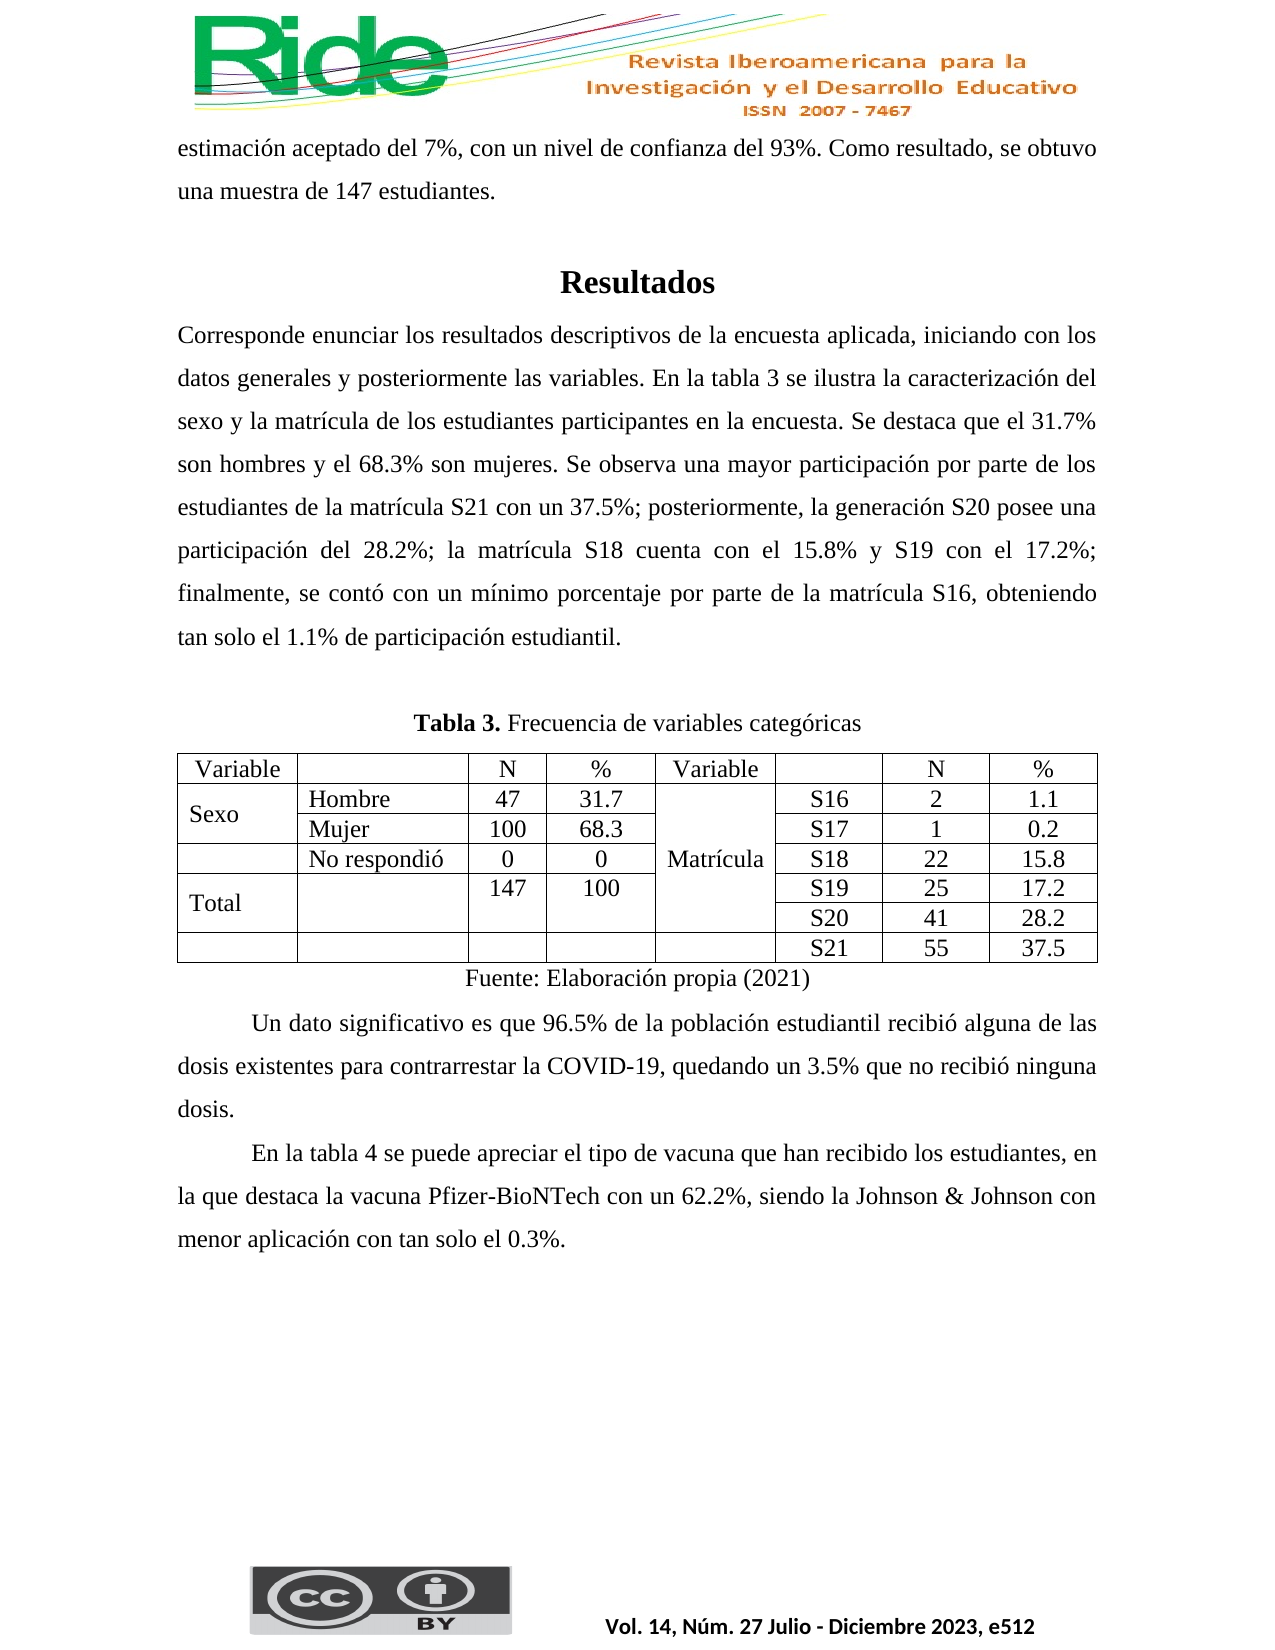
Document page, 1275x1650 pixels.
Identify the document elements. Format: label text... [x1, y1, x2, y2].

table_cell 1.1 [990, 784, 1097, 813]
table_header N [883, 754, 989, 783]
table_cell Mujer [298, 814, 468, 843]
table_cell 100 [469, 814, 546, 843]
table_cell 28.2 [990, 903, 1097, 932]
picture [249, 1566, 513, 1635]
table_cell 22 [883, 844, 989, 872]
table_header % [547, 754, 655, 783]
text En la tabla 4 se puede apreciar el tipo de vacuna que han recibido los estudiantes, en la que destaca la vacuna Pfizer-BioNTech con un 62.2%, siendo la Johnson & Johnson con menor aplicación con tan solo el 0.3%. [177, 1138, 1098, 1253]
text Fuente: Elaboración propia (2021) [177, 963, 1098, 992]
table_cell 47 [469, 784, 546, 813]
table_cell S16 [776, 784, 882, 813]
table_cell No respondió [298, 844, 468, 872]
table_cell 0 [469, 844, 546, 872]
table_cell S19 [776, 874, 882, 902]
table_cell 100 [547, 874, 655, 932]
table_cell S20 [776, 903, 882, 932]
table_cell 68.3 [547, 814, 655, 843]
table_cell S17 [776, 814, 882, 843]
table_cell 41 [883, 903, 989, 932]
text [177, 133, 1098, 205]
text Un dato significativo es que 96.5% de la población estudiantil recibió alguna de las dosis existentes para contrarrestar la COVID-19, quedando un 3.5% que no recibió ninguna dosis. [177, 1008, 1098, 1123]
table_header Variable [656, 754, 775, 783]
table_cell Hombre [298, 784, 468, 813]
table_cell 55 [883, 933, 989, 962]
table_cell 2 [883, 784, 989, 813]
table_cell [298, 933, 468, 962]
picture [194, 14, 1081, 119]
table_cell [298, 874, 468, 932]
table_cell 15.8 [990, 844, 1097, 872]
table_header [298, 754, 468, 783]
table_cell Matrícula [656, 784, 775, 932]
text Tabla 3. Frecuencia de variables categóricas [177, 708, 1098, 737]
table_cell [469, 933, 546, 962]
table_cell [547, 933, 655, 962]
table_cell 0.2 [990, 814, 1097, 843]
table_cell 37.5 [990, 933, 1097, 962]
table_cell [178, 844, 297, 872]
table_cell [178, 933, 297, 962]
text Resultados [177, 262, 1098, 301]
table_cell S21 [776, 933, 882, 962]
table_cell 31.7 [547, 784, 655, 813]
table_header [776, 754, 882, 783]
table_cell 17.2 [990, 874, 1097, 902]
table_header Variable [178, 754, 297, 783]
table_cell S18 [776, 844, 882, 872]
table_cell 147 [469, 874, 546, 932]
table_cell [656, 933, 775, 962]
table_cell 25 [883, 874, 989, 902]
text Corresponde enunciar los resultados descriptivos de la encuesta aplicada, iniciando con los datos generales y posteriormente las variables. En la tabla 3 se ilustra la caracterización del sexo y la matrícula de los estudiantes participantes en la encuesta. Se destaca que el 31.7% son hombres y el 68.3% son mujeres. Se observa una mayor participación por parte de los estudiantes de la matrícula S21 con un 37.5%; posteriormente, la generación S20 posee una participación del 28.2%; la matrícula S18 cuenta con el 15.8% y S19 con el 17.2%; finalmente, se contó con un mínimo porcentaje por parte de la matrícula S16, obteniendo tan solo el 1.1% de participación estudiantil. [177, 320, 1098, 650]
table_cell 1 [883, 814, 989, 843]
table_header % [990, 754, 1097, 783]
table_cell Sexo [178, 784, 297, 843]
table_cell 0 [547, 844, 655, 872]
table_cell Total [178, 874, 297, 932]
table_header N [469, 754, 546, 783]
